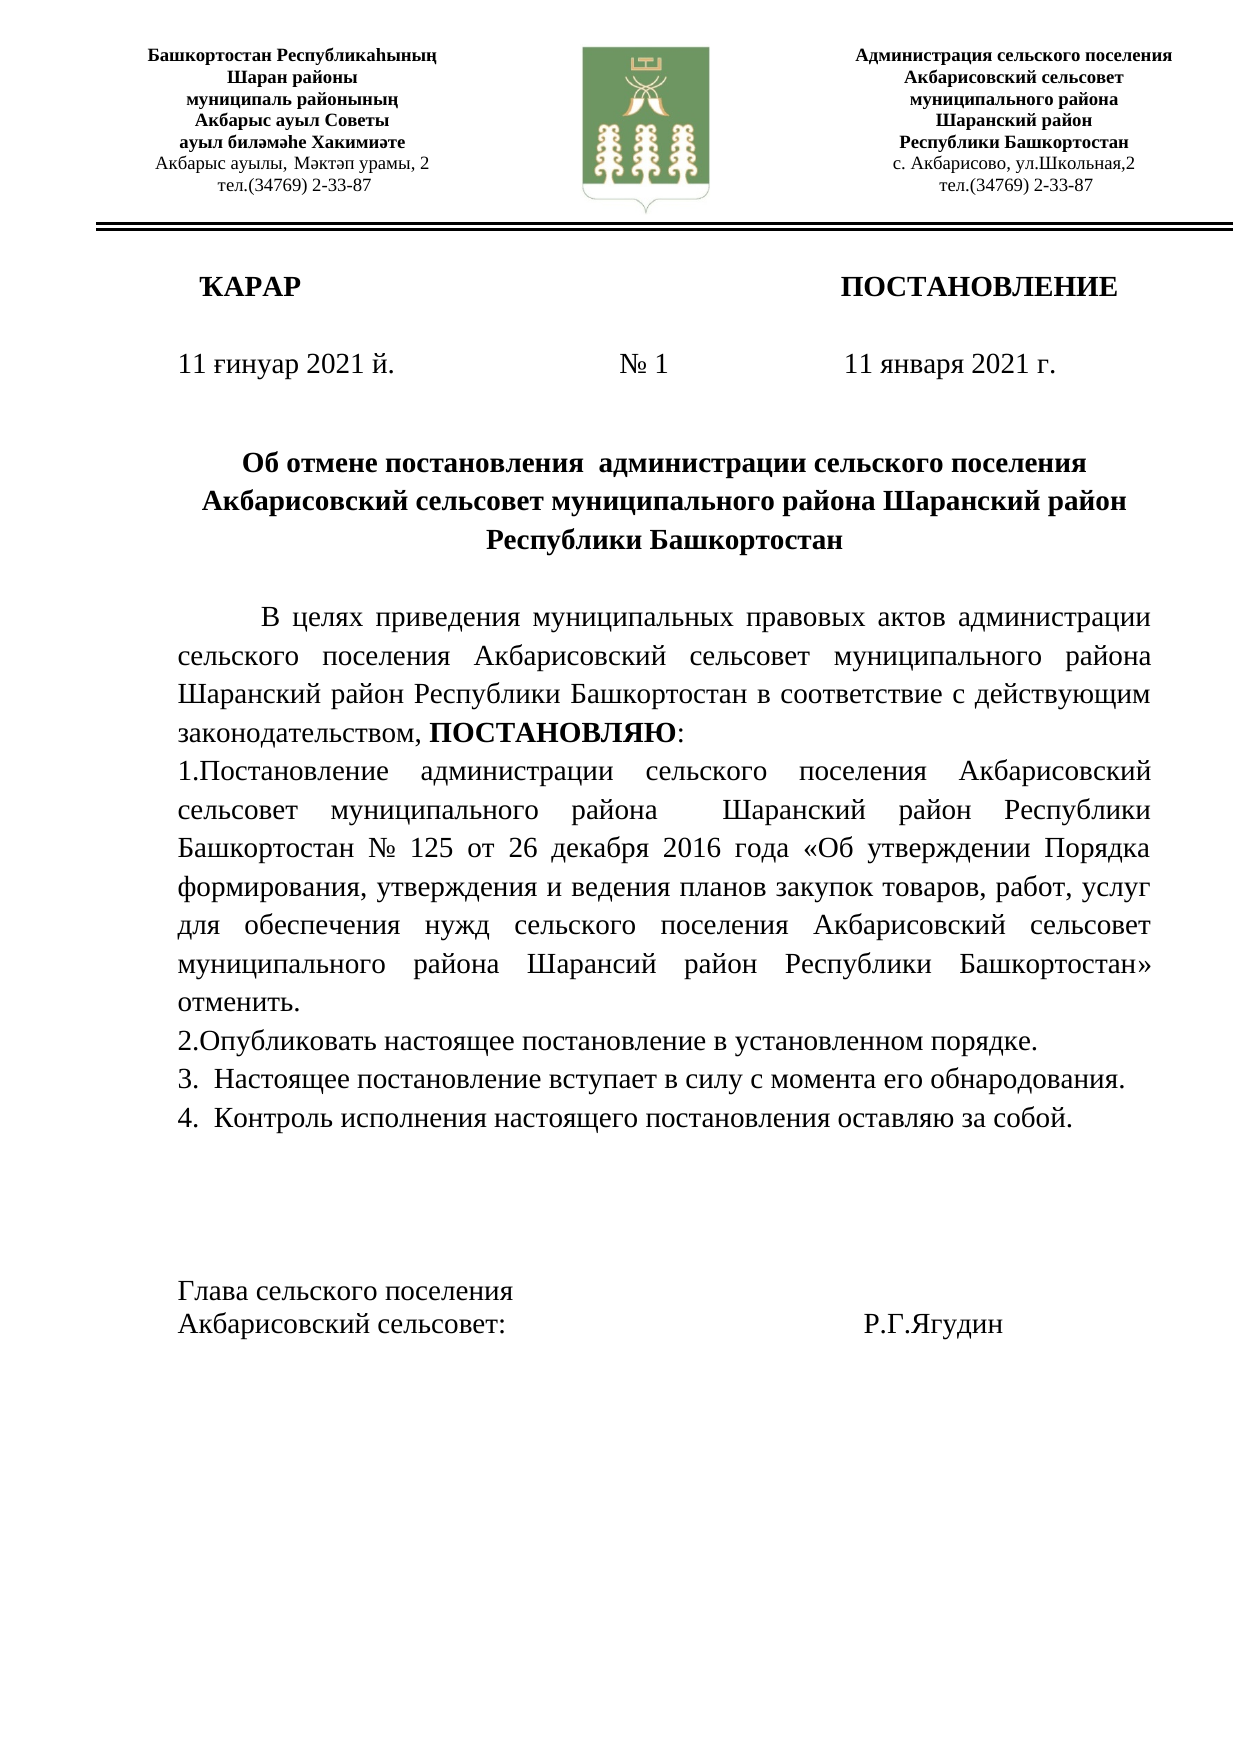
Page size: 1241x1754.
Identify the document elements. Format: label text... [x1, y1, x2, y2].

table_header Администрация сельского поселения Акбарисовский сельсовет муниципального района Шаранский район Республики Башкортостан с. Акбарисово, ул.Школьная,2 тел.(34769) 2-33-87 [795, 44, 1232, 222]
table_header [488, 44, 795, 222]
text 4. Контроль исполнения настоящего постановления оставляю за собой. [177, 1100, 1152, 1134]
table_header Башкортостан Республикаһының Шаран районы муниципаль районының Акбарыс ауыл Советы ауыл биләмәһе Хакимиәте Акбарыс ауылы, Мәктәп урамы, 2 тел.(34769) 2-33-87 [96, 44, 488, 222]
text Об отмене постановления администрации сельского поселения Акбарисовский сельсовет муниципального района Шаранский район [177, 445, 1152, 517]
text Акбарисовский сельсовет: Р.Г.Ягудин [177, 1306, 1152, 1340]
text 3. Настоящее постановление вступает в силу с момента его обнародования. [177, 1062, 1152, 1095]
text ҠАРАР ПОСТАНОВЛЕНИЕ [177, 269, 1152, 303]
text Республики Башкортостан [177, 522, 1152, 556]
text В целях приведения муниципальных правовых актов администрации сельского поселения Акбарисовский сельсовет муниципального района Шаранский район Республики Башкортостан в соответствие с действующим законодательством, ПОСТАНОВЛЯЮ: [177, 599, 1152, 748]
text 2.Опубликовать настоящее постановление в установленном порядке. [177, 1023, 1152, 1057]
text Глава сельского поселения [177, 1273, 1152, 1306]
title 1.Постановление администрации сельского поселения Акбарисовский сельсовет муниципального района Шаранский район Республики Башкортостан № 125 от 26 декабря 2016 года «Об утверждении Порядка формирования, утверждения и ведения планов закупок товаров, работ, услуг для обеспечения нужд сельского поселения Акбарисовский сельсовет муниципального района Шарансий район Республики Башкортостан» отменить. [177, 753, 1152, 1018]
picture [580, 44, 711, 215]
text 11 ғинуар 2021 й. № 1 11 января 2021 г. [177, 347, 1152, 380]
